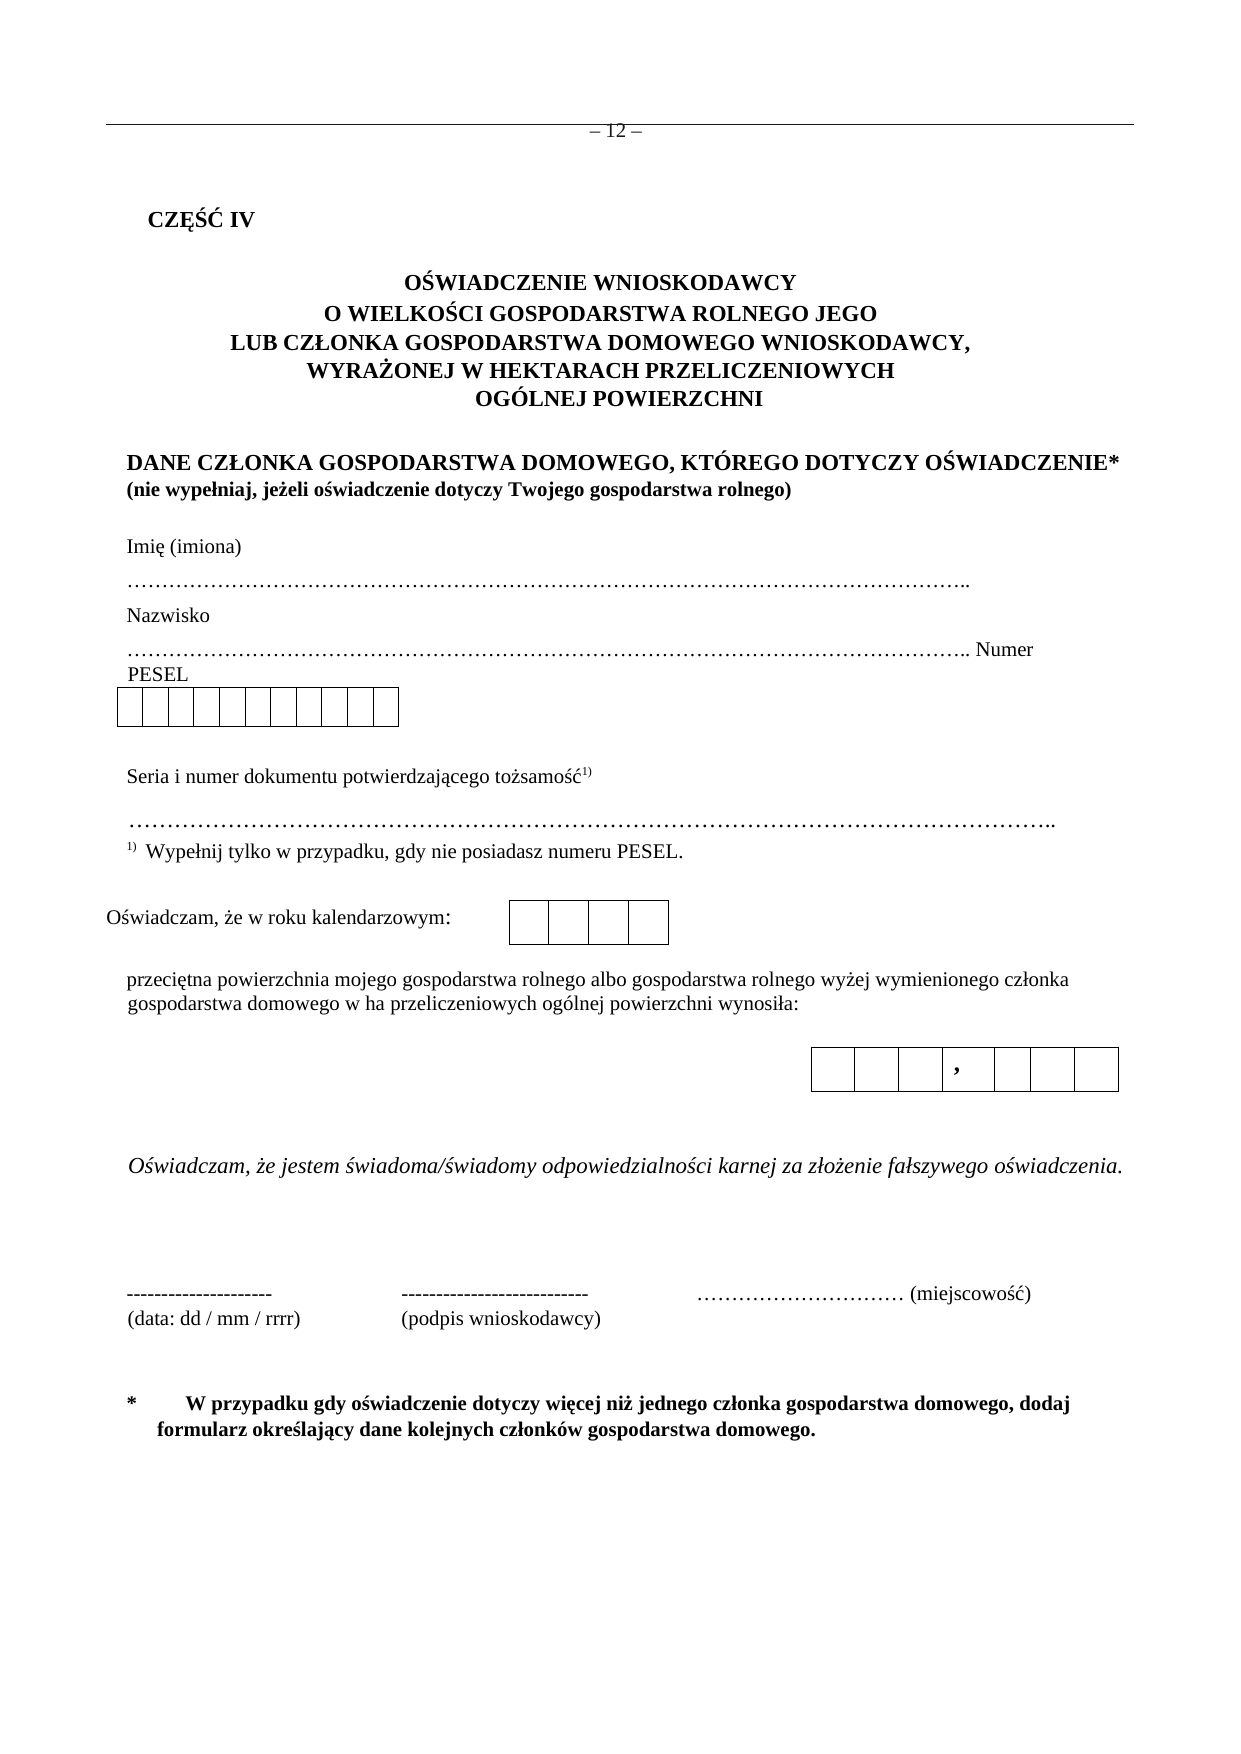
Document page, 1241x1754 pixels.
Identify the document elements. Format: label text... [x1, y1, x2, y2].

text Oświadczam, że jestem świadoma/świadomy odpowiedzialności karnej za złożenie fałszywego oświadczenia. [128, 1152, 1134, 1179]
table_header [348, 688, 373, 726]
table_header [510, 901, 548, 943]
text DANE CZŁONKA GOSPODARSTWA DOMOWEGO, KTÓREGO DOTYCZY OŚWIADCZENIE* [126, 449, 1134, 476]
text przeciętna powierzchnia mojego gospodarstwa rolnego albo gospodarstwa rolnego wyżej wymienionego członka gospodarstwa domowego w ha przeliczeniowych ogólnej powierzchni wynosiła: [126, 967, 1134, 1015]
table_header [1075, 1048, 1118, 1091]
table_header [629, 901, 668, 943]
table_header [246, 688, 270, 726]
text ………………………………………………………………………………………………………….. [126, 568, 1034, 592]
table_header [297, 688, 321, 726]
text CZĘŚĆ IV [147, 206, 1134, 232]
text Nazwisko [126, 603, 1034, 627]
text Seria i numer dokumentu potwierdzającego tożsamość1) [126, 764, 1034, 788]
text LUB CZŁONKA GOSPODARSTWA DOMOWEGO WNIOSKODAWCY, [230, 328, 1134, 355]
text OŚWIADCZENIE WNIOSKODAWCY [106, 269, 1094, 296]
text 1) Wypełnij tylko w przypadku, gdy nie posiadasz numeru PESEL. [126, 839, 1034, 863]
table_header [118, 688, 142, 726]
text (nie wypełniaj, jeżeli oświadczenie dotyczy Twojego gospodarstwa rolnego) [126, 477, 1134, 501]
table_header [589, 901, 628, 943]
table_header [220, 688, 245, 726]
text --------------------- --------------------------- ………………………… (miejscowość) (data: dd / mm / rrrr) (podpis wnioskodawcy) [126, 1281, 1034, 1329]
text ………………………………………………………………………………………………………….. Numer PESEL [126, 637, 1034, 686]
table_header [812, 1048, 854, 1091]
table_header [549, 901, 588, 943]
table_header [322, 688, 347, 726]
table_header [1031, 1048, 1074, 1091]
text Imię (imiona) [126, 534, 1034, 558]
table_header [995, 1048, 1030, 1091]
text * W przypadku gdy oświadczenie dotyczy więcej niż jednego członka gospodarstwa domowego, dodaj formularz określający dane kolejnych członków gospodarstwa domowego. [126, 1391, 1134, 1441]
table_header [169, 688, 193, 726]
text Oświadczam, że w roku kalendarzowym: [106, 903, 509, 929]
text O WIELKOŚCI GOSPODARSTWA ROLNEGO JEGO [323, 300, 1134, 327]
table_header [855, 1048, 898, 1091]
table_header [899, 1048, 942, 1091]
table_header [271, 688, 296, 726]
table_header , [943, 1048, 994, 1091]
table_header [374, 688, 398, 726]
text ………………………………………………………………………………………………………….. [128, 806, 1134, 832]
text WYRAŻONEJ W HEKTARACH PRZELICZENIOWYCH OGÓLNEJ POWIERZCHNI [306, 357, 1019, 411]
table_header [143, 688, 168, 726]
table_header [194, 688, 219, 726]
